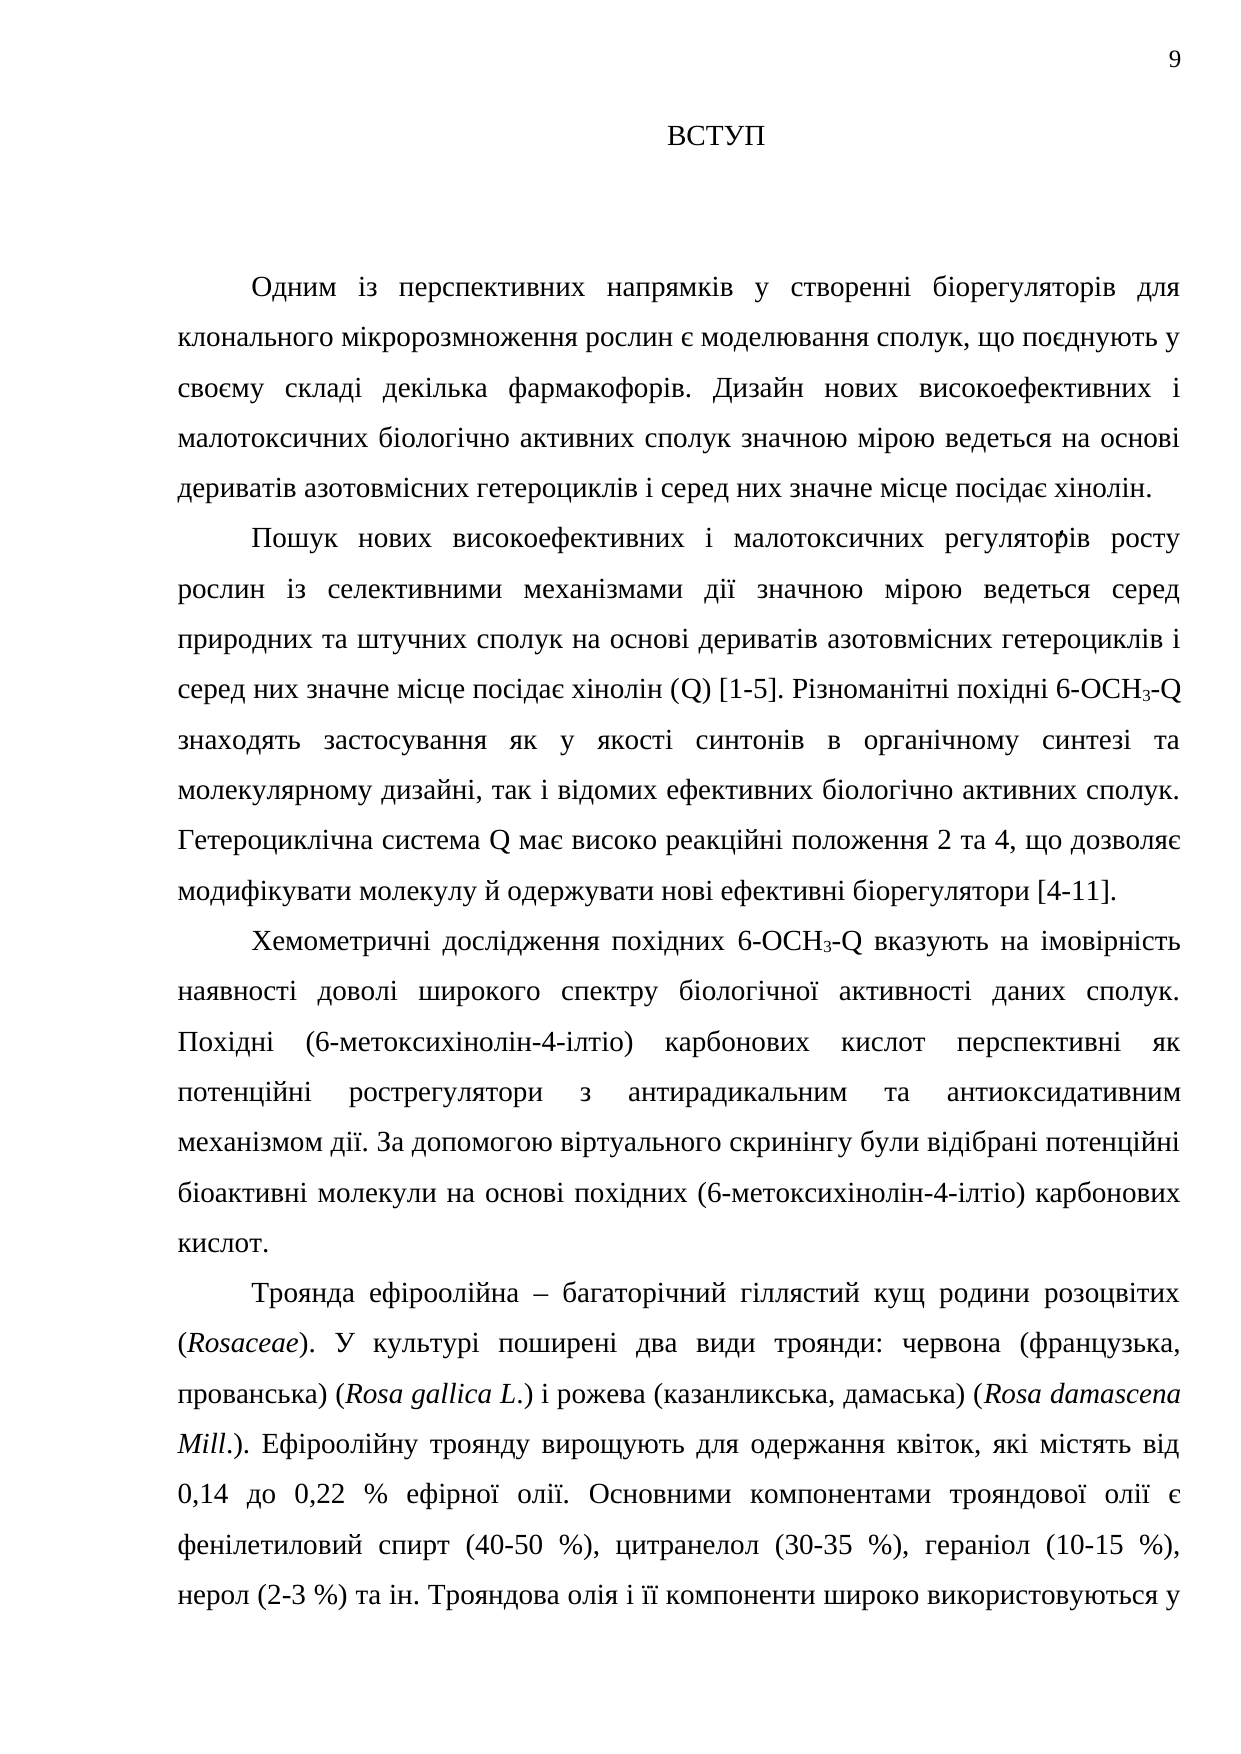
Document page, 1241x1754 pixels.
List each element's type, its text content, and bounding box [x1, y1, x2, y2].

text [177, 1275, 1181, 1611]
text Одним із перспективних напрямків у створенні біорегуляторів для клонального мікророзмноження рослин є моделювання сполук, що поєднують у своєму складі декілька фармакофорів. Дизайн нових високоефективних і малотоксичних біологічно активних сполук значною мірою ведеться на основі дериватів азотовмісних гетероциклів і серед них значне місце посідає хінолін. [177, 269, 1181, 504]
subtitle ВСТУП [177, 118, 1181, 152]
text Хемометричні дослідження похідних 6-OCH3-Q вказують на імовірність наявності доволі широкого спектру біологічної активності даних сполук. Похідні (6-метоксихінолін-4-ілтіо) карбонових кислот перспективні як потенційні рострегулятори з антирадикальним та антиокcидативним механізмом дії. За допомогою віртуального скринінгу були відібрані потенційні біоактивні молекули на основі похідних (6-метоксихінолін-4-ілтіо) карбонових кислот. [177, 923, 1181, 1258]
text Пошук нових високоефективних і малотоксичних регуляторів росту рослин із селективними механізмами дії значною мірою ведеться серед природних та штучних сполук на основі дериватів азотовмісних гетероциклів і серед них значне місце посідає хінолін (Q) [1-5]. Різноманітні похідні 6-OCH3-Q знаходять застосування як у якості синтонів в органічному синтезі та молекулярному дизайні, так і відомих ефективних біологічно активних сполук. Гетероциклічна система Q має високо реакційні положення 2 та 4, що дозволяє модифікувати молекулу й одержувати нові ефективні біорегулятори [4-11]. [177, 521, 1181, 906]
